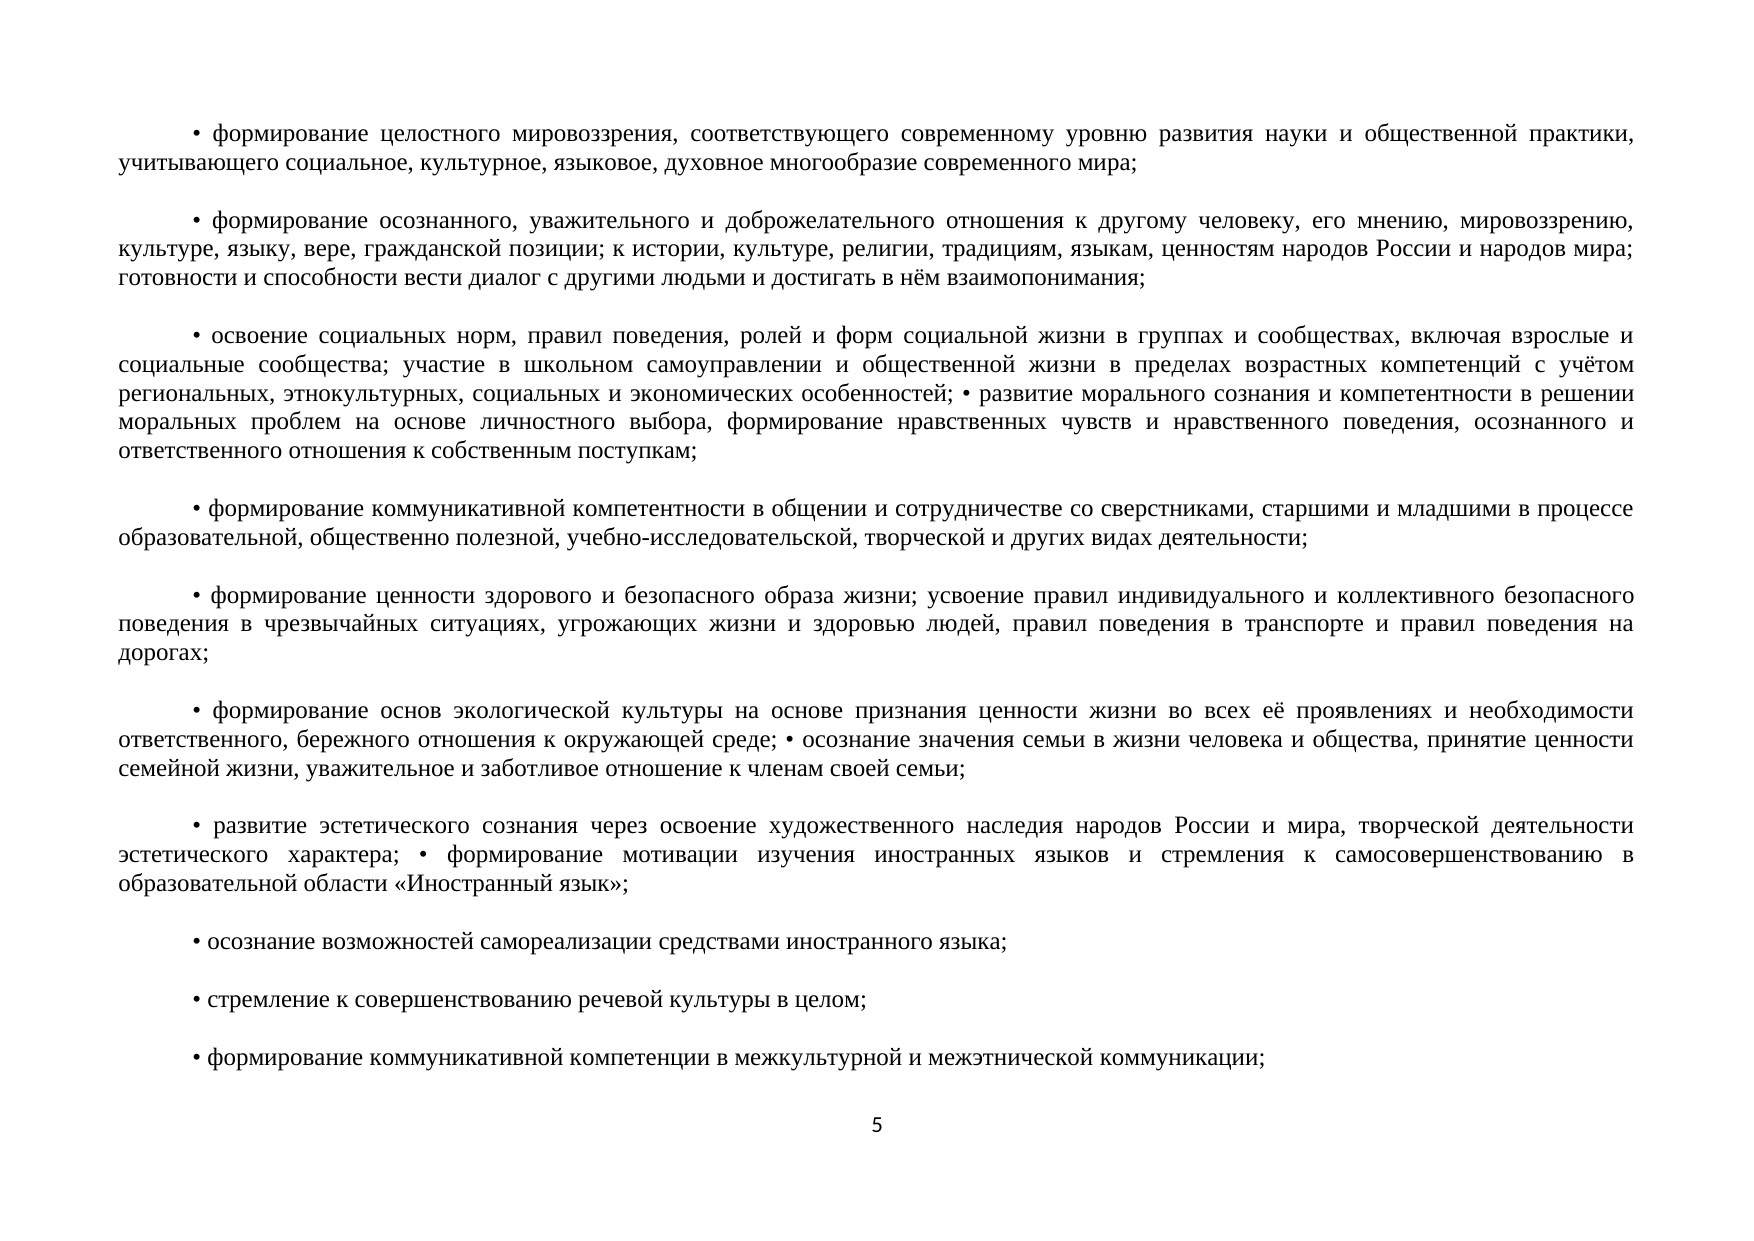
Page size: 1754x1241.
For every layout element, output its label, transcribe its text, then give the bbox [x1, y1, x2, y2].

text • формирование ценности здорового и безопасного образа жизни; усвоение правил индивидуального и коллективного безопасного поведения в чрезвычайных ситуациях, угрожающих жизни и здоровью людей, правил поведения в транспорте и правил поведения на дорогах; [118, 580, 1636, 666]
text • развитие эстетического сознания через освоение художественного наследия народов России и мира, творческой деятельности эстетического характера; • формирование мотивации изучения иностранных языков и стремления к самосовершенствованию в образовательной области «Иностранный язык»; [118, 811, 1636, 897]
text • освоение социальных норм, правил поведения, ролей и форм социальной жизни в группах и сообществах, включая взрослые и социальные сообщества; участие в школьном самоуправлении и общественной жизни в пределах возрастных компетенций с учётом региональных, этнокультурных, социальных и экономических особенностей; • развитие морального сознания и компетентности в решении моральных проблем на основе личностного выбора, формирование нравственных чувств и нравственного поведения, осознанного и ответственного отношения к собственным поступкам; [118, 320, 1636, 464]
text • формирование коммуникативной компетентности в общении и сотрудничестве со сверстниками, старшими и младшими в процессе образовательной, общественно полезной, учебно-исследовательской, творческой и других видах деятельности; [118, 493, 1636, 551]
text • формирование коммуникативной компетенции в межкультурной и межэтнической коммуникации; [118, 1042, 1636, 1071]
text • формирование целостного мировоззрения, соответствующего современному уровню развития науки и общественной практики, учитывающего социальное, культурное, языковое, духовное многообразие современного мира; [118, 118, 1636, 176]
text • формирование осознанного, уважительного и доброжелательного отношения к другому человеку, его мнению, мировоззрению, культуре, языку, вере, гражданской позиции; к истории, культуре, религии, традициям, языкам, ценностям народов России и народов мира; готовности и способности вести диалог с другими людьми и достигать в нём взаимопонимания; [118, 205, 1636, 291]
text • осознание возможностей самореализации средствами иностранного языка; [118, 926, 1636, 955]
text • формирование основ экологической культуры на основе признания ценности жизни во всех её проявлениях и необходимости ответственного, бережного отношения к окружающей среде; • осознание значения семьи в жизни человека и общества, принятие ценности семейной жизни, уважительное и заботливое отношение к членам своей семьи; [118, 695, 1636, 781]
text • стремление к совершенствованию речевой культуры в целом; [118, 984, 1636, 1013]
